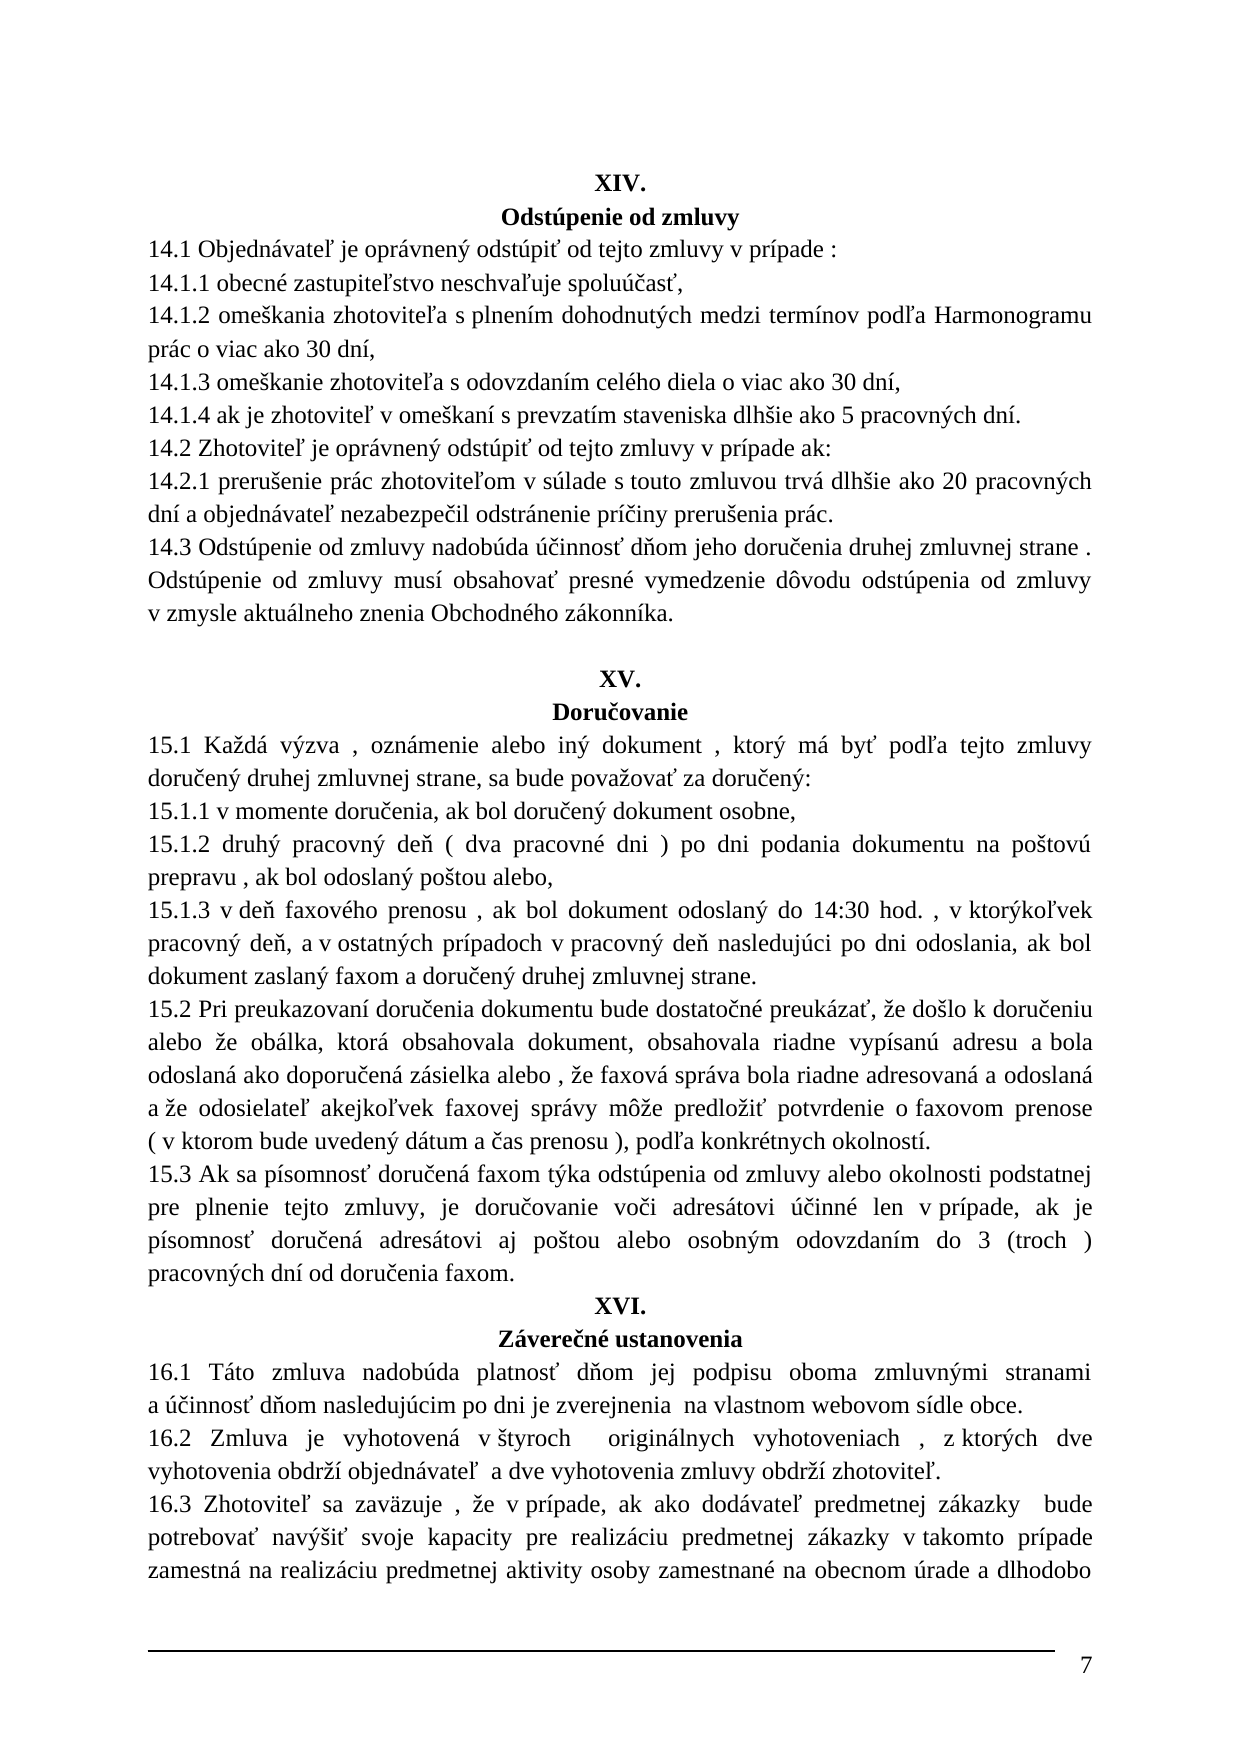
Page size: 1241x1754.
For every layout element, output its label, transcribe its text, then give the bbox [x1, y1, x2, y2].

text 15.1 Každá výzva , oznámenie alebo iný dokument , ktorý má byť podľa tejto zmluvy doručený druhej zmluvnej strane, sa bude považovať za doručený: [148, 730, 1093, 792]
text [148, 1489, 1093, 1584]
text Doručovanie [148, 697, 1093, 726]
text 16.1 Táto zmluva nadobúda platnosť dňom jej podpisu oboma zmluvnými stranami a účinnosť dňom nasledujúcim po dni je zverejnenia na vlastnom webovom sídle obce. [148, 1357, 1093, 1419]
text 14.1 Objednávateľ je oprávnený odstúpiť od tejto zmluvy v prípade : [148, 234, 1093, 263]
text XVI. [148, 1291, 1093, 1320]
text 15.1.1 v momente doručenia, ak bol doručený dokument osobne, [148, 796, 1093, 825]
text Záverečné ustanovenia [148, 1324, 1093, 1353]
text XV. [148, 664, 1093, 693]
text 15.1.2 druhý pracovný deň ( dva pracovné dni ) po dni podania dokumentu na poštovú prepravu , ak bol odoslaný poštou alebo, [148, 829, 1093, 891]
text 16.2 Zmluva je vyhotovená v štyroch originálnych vyhotoveniach , z ktorých dve vyhotovenia obdrží objednávateľ a dve vyhotovenia zmluvy obdrží zhotoviteľ. [148, 1423, 1093, 1485]
text 14.2 Zhotoviteľ je oprávnený odstúpiť od tejto zmluvy v prípade ak: [148, 433, 1093, 461]
text Odstúpenie od zmluvy [148, 202, 1093, 230]
text 14.1.1 obecné zastupiteľstvo neschvaľuje spoluúčasť, [148, 268, 1093, 296]
text 14.2.1 prerušenie prác zhotoviteľom v súlade s touto zmluvou trvá dlhšie ako 20 pracovných dní a objednávateľ nezabezpečil odstránenie príčiny prerušenia prác. [148, 466, 1093, 527]
text 14.1.4 ak je zhotoviteľ v omeškaní s prevzatím staveniska dlhšie ako 5 pracovných dní. [148, 400, 1093, 428]
text 15.2 Pri preukazovaní doručenia dokumentu bude dostatočné preukázať, že došlo k doručeniu alebo že obálka, ktorá obsahovala dokument, obsahovala riadne vypísanú adresu a bola odoslaná ako doporučená zásielka alebo , že faxová správa bola riadne adresovaná a odoslaná a že odosielateľ akejkoľvek faxovej správy môže predložiť potvrdenie o faxovom prenose ( v ktorom bude uvedený dátum a čas prenosu ), podľa konkrétnych okolností. [148, 994, 1093, 1155]
text 15.3 Ak sa písomnosť doručená faxom týka odstúpenia od zmluvy alebo okolnosti podstatnej pre plnenie tejto zmluvy, je doručovanie voči adresátovi účinné len v prípade, ak je písomnosť doručená adresátovi aj poštou alebo osobným odovzdaním do 3 (troch ) pracovných dní od doručenia faxom. [148, 1159, 1093, 1287]
text XIV. [148, 168, 1093, 197]
text 14.1.2 omeškania zhotoviteľa s plnením dohodnutých medzi termínov podľa Harmonogramu prác o viac ako 30 dní, [148, 301, 1093, 362]
text 15.1.3 v deň faxového prenosu , ak bol dokument odoslaný do 14:30 hod. , v ktorýkoľvek pracovný deň, a v ostatných prípadoch v pracovný deň nasledujúci po dni odoslania, ak bol dokument zaslaný faxom a doručený druhej zmluvnej strane. [148, 895, 1093, 990]
text 14.3 Odstúpenie od zmluvy nadobúda účinnosť dňom jeho doručenia druhej zmluvnej strane . Odstúpenie od zmluvy musí obsahovať presné vymedzenie dôvodu odstúpenia od zmluvy v zmysle aktuálneho znenia Obchodného zákonníka. [148, 532, 1093, 627]
text 14.1.3 omeškanie zhotoviteľa s odovzdaním celého diela o viac ako 30 dní, [148, 367, 1093, 395]
